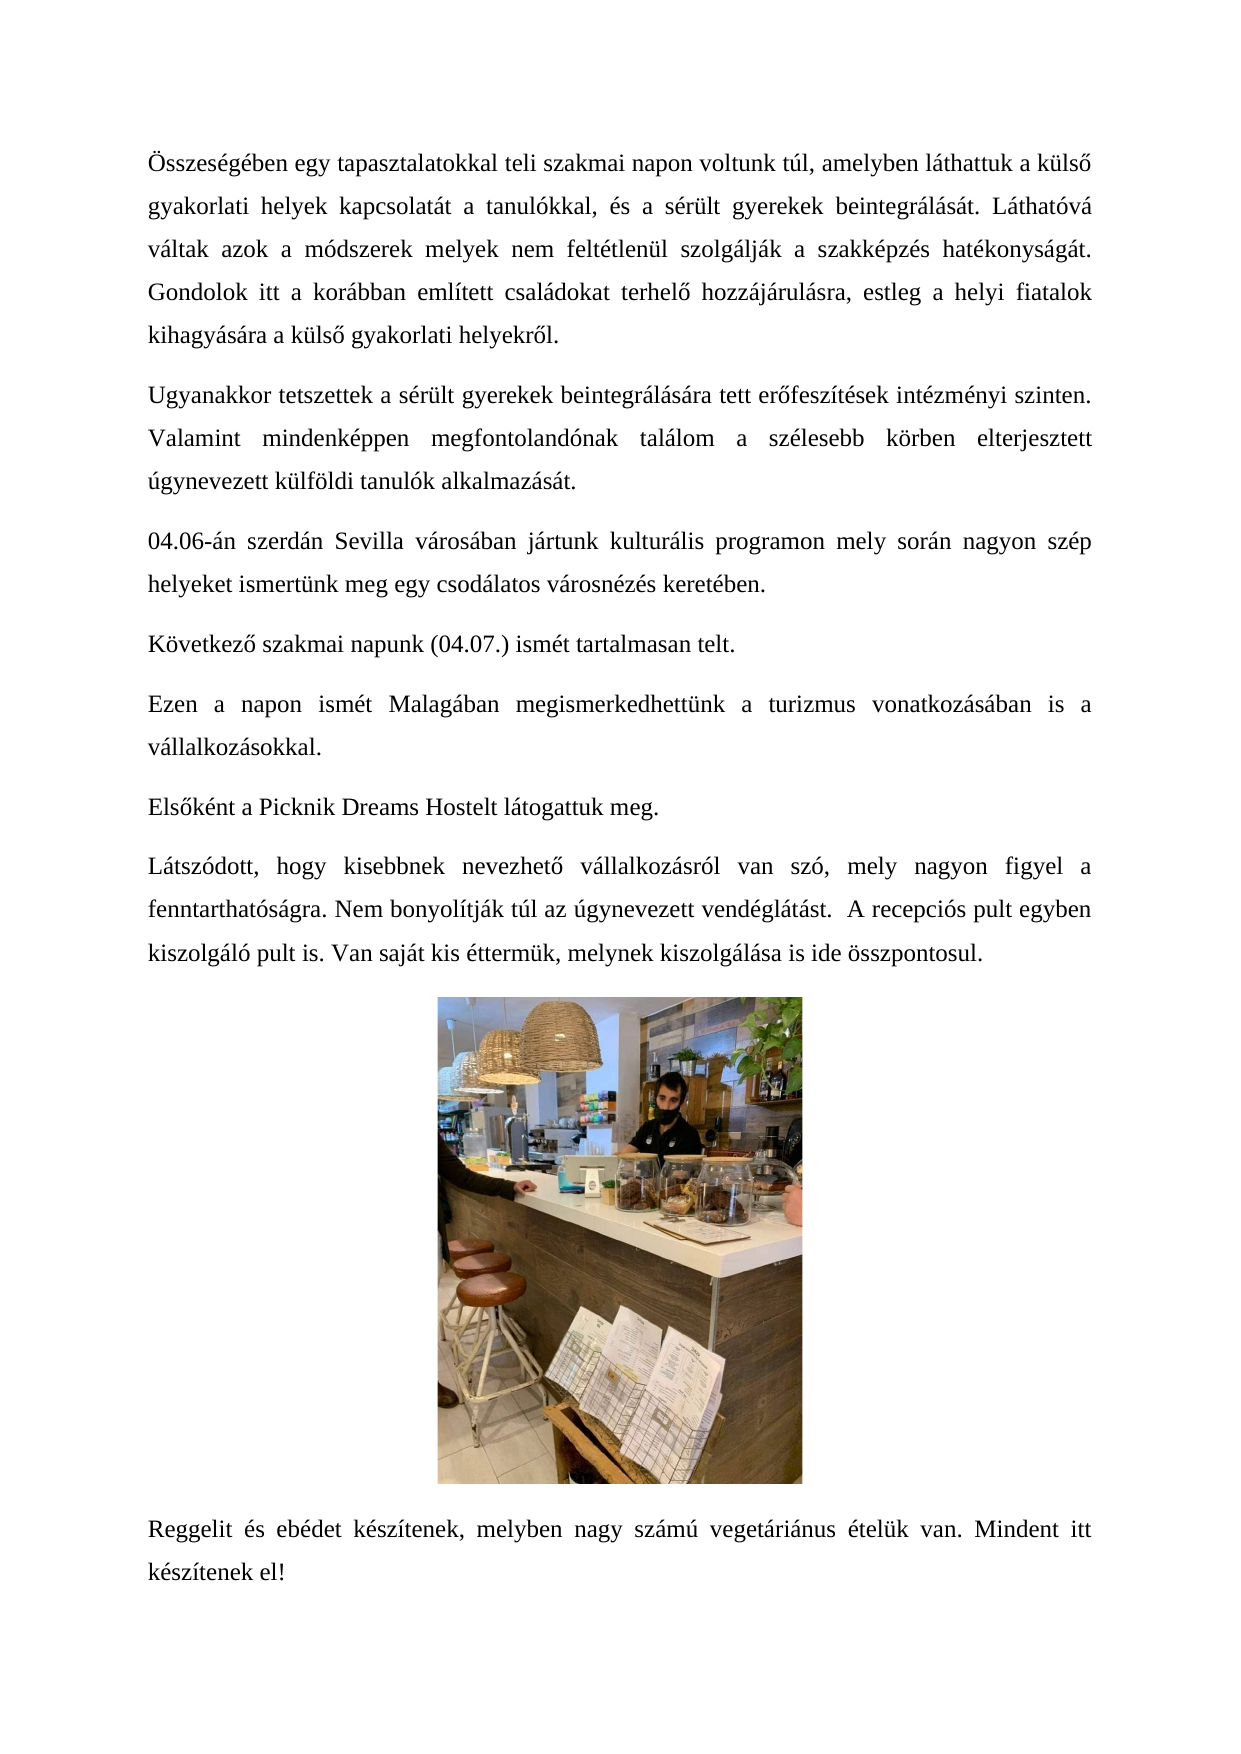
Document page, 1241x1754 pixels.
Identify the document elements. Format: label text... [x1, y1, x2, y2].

text Ugyanakkor tetszettek a sérült gyerekek beintegrálására tett erőfeszítések intézményi szinten. Valamint mindenképpen megfontolandónak találom a szélesebb körben elterjesztett úgynevezett külföldi tanulók alkalmazását. [148, 380, 1093, 495]
text Reggelit és ebédet készítenek, melyben nagy számú vegetáriánus ételük van. Mindent itt készítenek el! [148, 1514, 1093, 1586]
text Következő szakmai napunk (04.07.) ismét tartalmasan telt. [148, 629, 1093, 658]
text 04.06-án szerdán Sevilla városában jártunk kulturális programon mely során nagyon szép helyeket ismertünk meg egy csodálatos városnézés keretében. [148, 526, 1093, 598]
text Ezen a napon ismét Malagában megismerkedhettünk a turizmus vonatkozásában is a vállalkozásokkal. [148, 689, 1093, 761]
picture [437, 997, 803, 1484]
text Elsőként a Picknik Dreams Hostelt látogattuk meg. [148, 792, 1093, 820]
text Látszódott, hogy kisebbnek nevezhető vállalkozásról van szó, mely nagyon figyel a fenntarthatóságra. Nem bonyolítják túl az úgynevezett vendéglátást. A recepciós pult egyben kiszolgáló pult is. Van saját kis éttermük, melynek kiszolgálása is ide összpontosul. [148, 851, 1093, 966]
text Összeségében egy tapasztalatokkal teli szakmai napon voltunk túl, amelyben láthattuk a külső gyakorlati helyek kapcsolatát a tanulókkal, és a sérült gyerekek beintegrálását. Láthatóvá váltak azok a módszerek melyek nem feltétlenül szolgálják a szakképzés hatékonyságát. Gondolok itt a korábban említett családokat terhelő hozzájárulásra, estleg a helyi fiatalok kihagyására a külső gyakorlati helyekről. [148, 148, 1093, 349]
